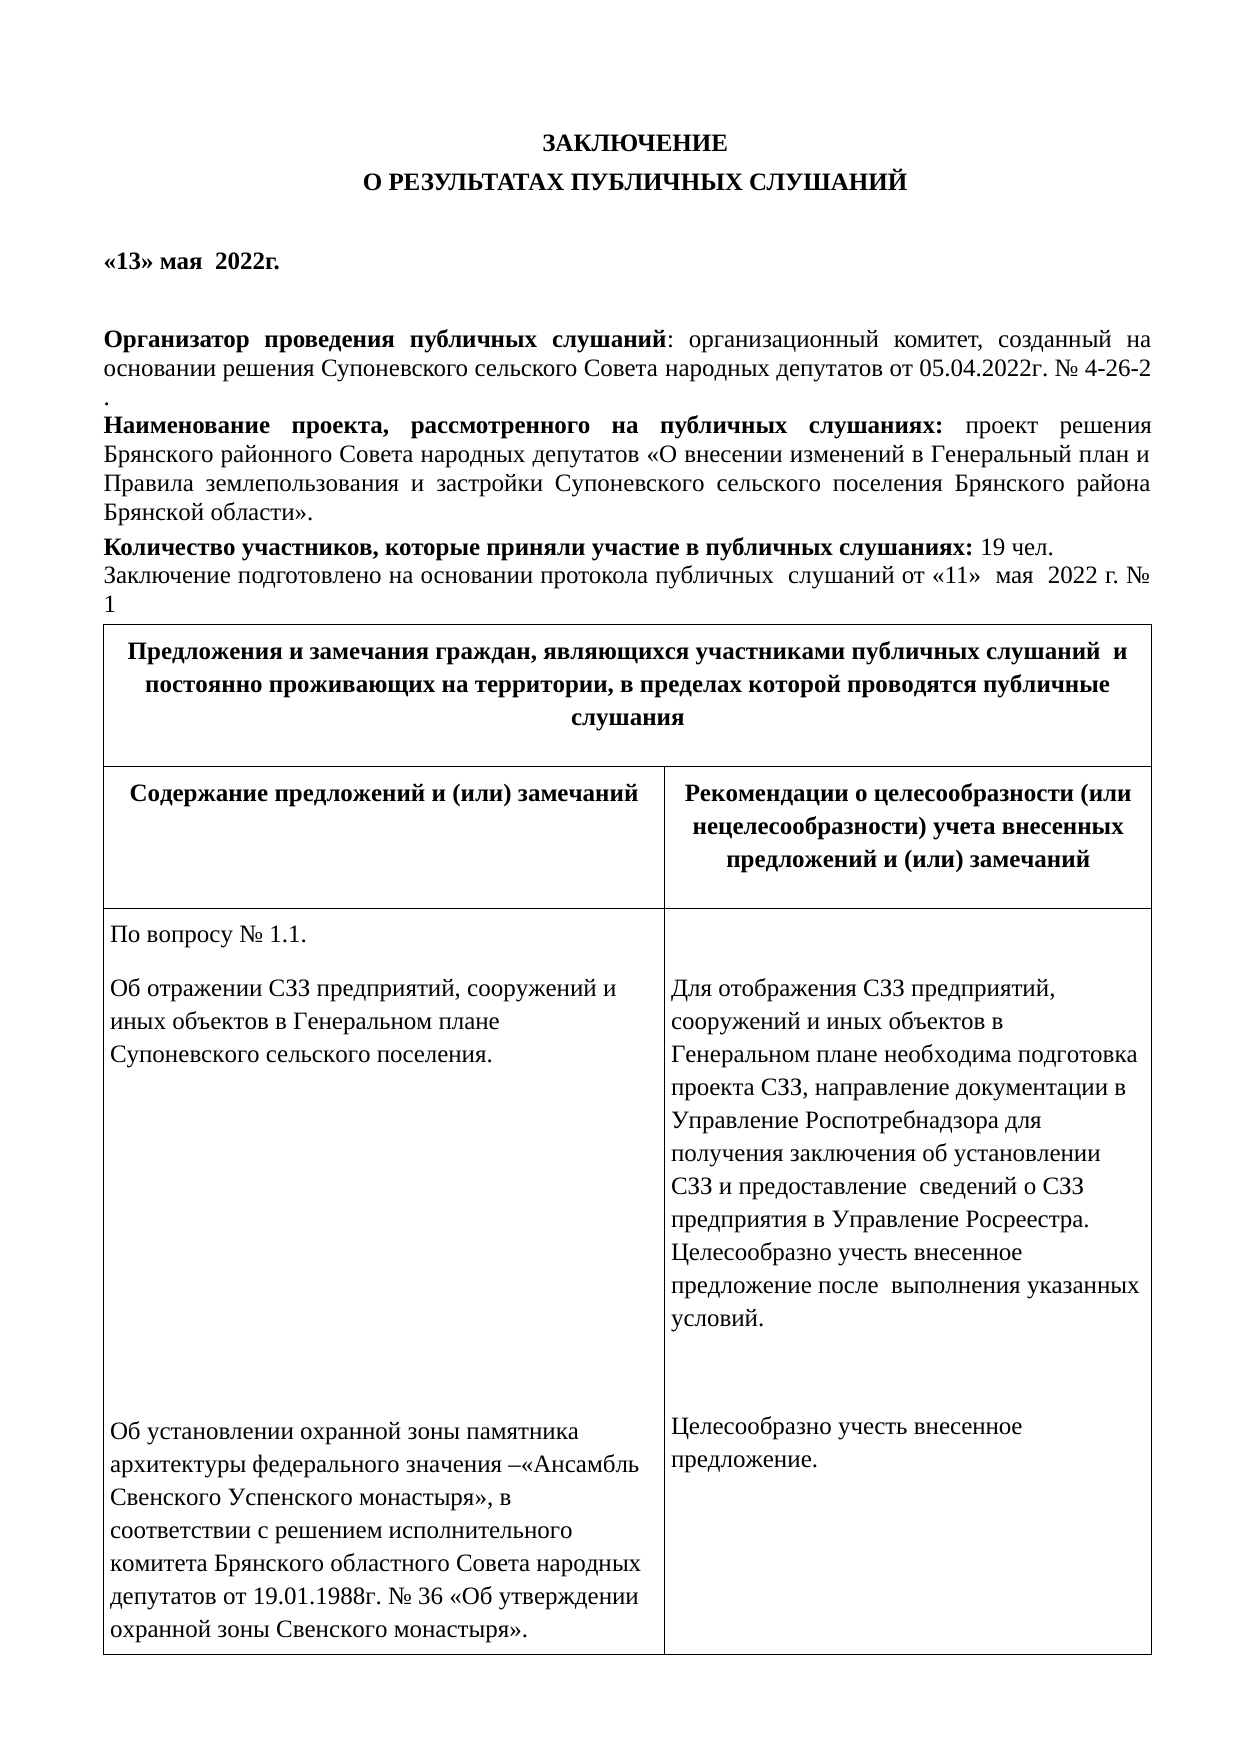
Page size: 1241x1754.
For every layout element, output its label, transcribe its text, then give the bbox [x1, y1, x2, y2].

text «13» мая 2022г. [103, 246, 1152, 274]
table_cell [104, 909, 664, 1654]
text Заключение подготовлено на основании протокола публичных слушаний от «11» мая 2022 г. № 1 [103, 561, 1152, 618]
text ЗАКЛЮЧЕНИЕ [118, 128, 1152, 157]
table_cell Рекомендации о целесообразности (или нецелесообразности) учета внесенных предложений и (или) замечаний [665, 767, 1151, 908]
text Наименование проекта, рассмотренного на публичных слушаниях: проект решения Брянского районного Совета народных депутатов «О внесении изменений в Генеральный план и Правила землепользования и застройки Супоневского сельского поселения Брянского района Брянской области». [103, 411, 1152, 526]
text Количество участников, которые приняли участие в публичных слушаниях: 19 чел. [103, 532, 1152, 561]
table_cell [665, 909, 1151, 1654]
text Организатор проведения публичных слушаний: организационный комитет, созданный на основании решения Супоневского сельского Совета народных депутатов от 05.04.2022г. № 4-26-2 . [103, 324, 1152, 411]
table_header Предложения и замечания граждан, являющихся участниками публичных слушаний и постоянно проживающих на территории, в пределах которой проводятся публичные слушания [104, 625, 1151, 766]
table_cell Содержание предложений и (или) замечаний [104, 767, 664, 908]
text О РЕЗУЛЬТАТАХ ПУБЛИЧНЫХ СЛУШАНИЙ [118, 167, 1152, 196]
